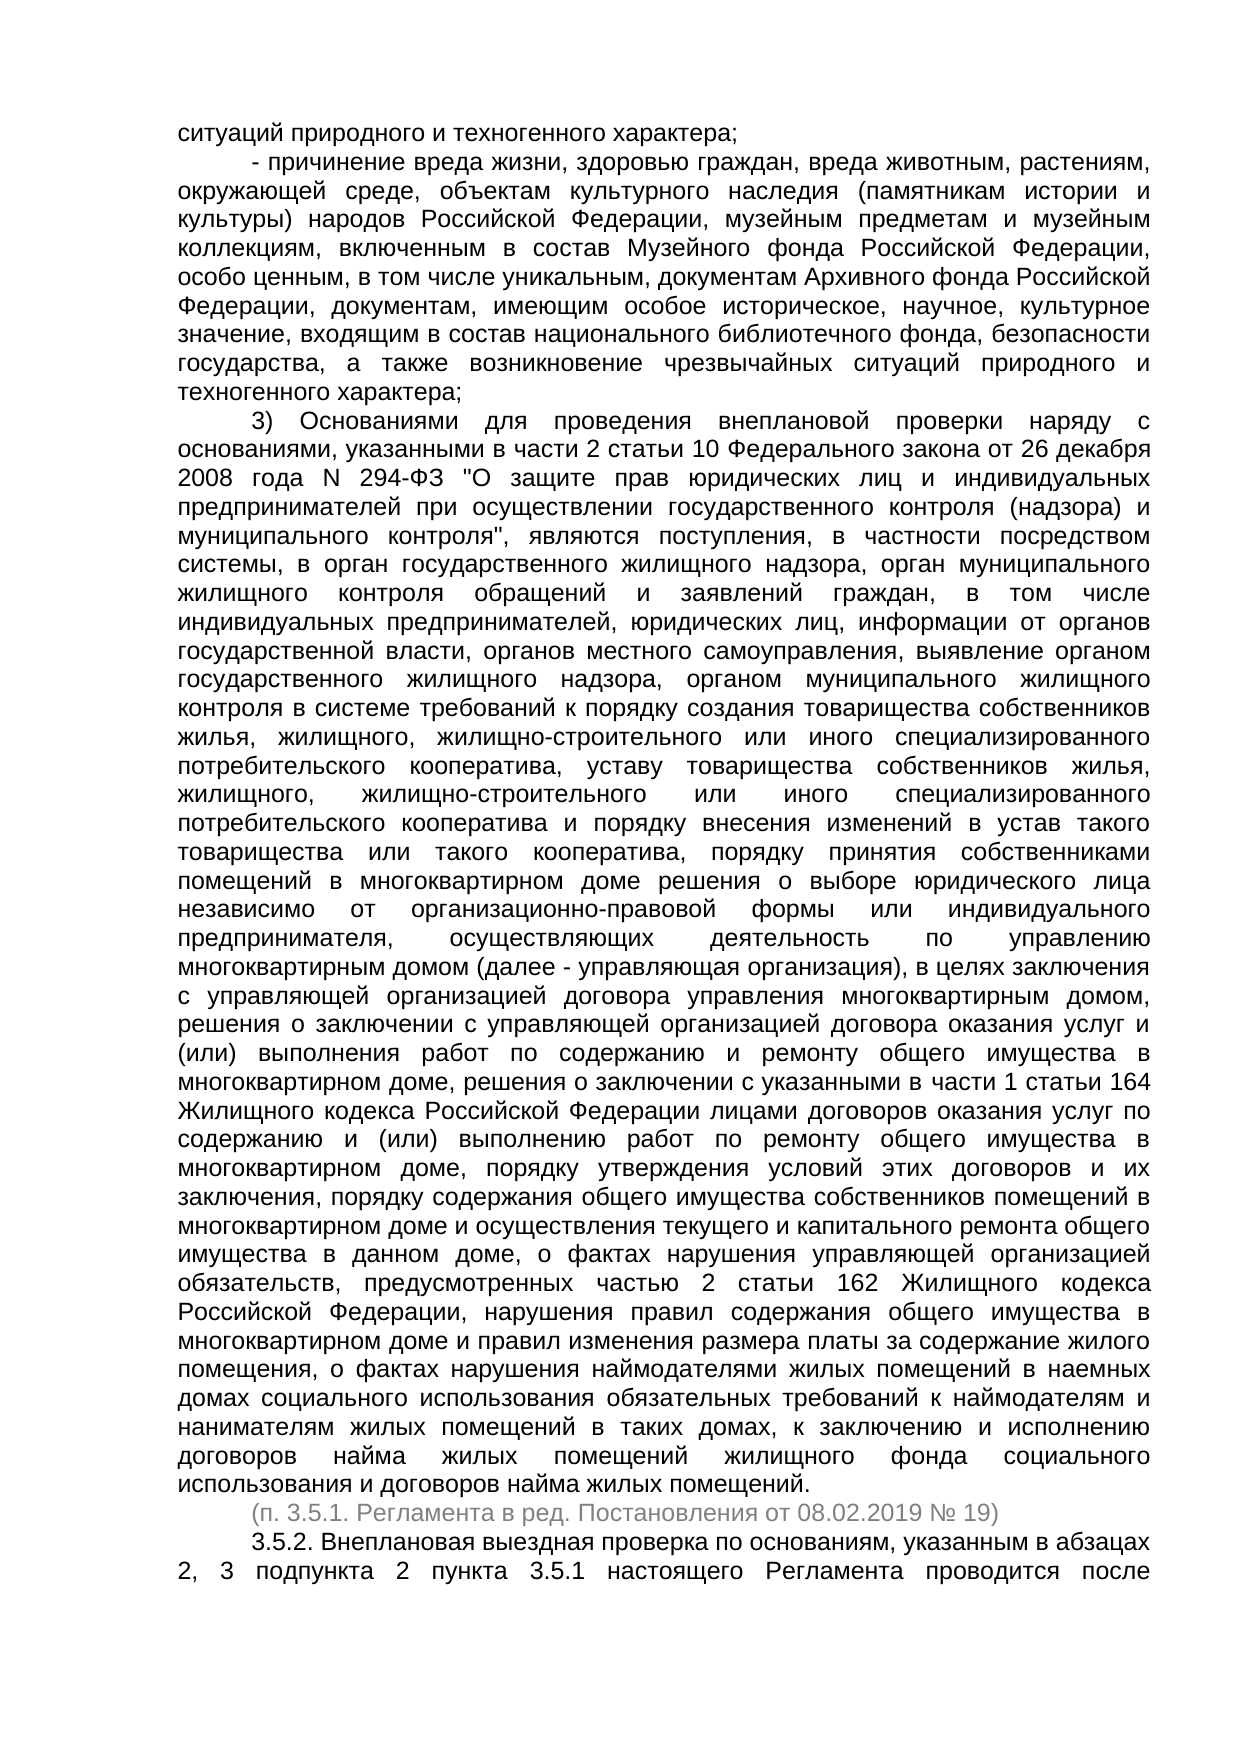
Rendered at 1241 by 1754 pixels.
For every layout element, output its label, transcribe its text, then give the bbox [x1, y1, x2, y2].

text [177, 1527, 1152, 1584]
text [177, 118, 1152, 147]
text (п. 3.5.1. Регламента в ред. Постановления от 08.02.2019 № 19) [177, 1498, 1152, 1527]
text 3) Основаниями для проведения внеплановой проверки наряду с основаниями, указанными в части 2 статьи 10 Федерального закона от 26 декабря 2008 года N 294-ФЗ "О защите прав юридических лиц и индивидуальных предпринимателей при осуществлении государственного контроля (надзора) и муниципального контроля", являются поступления, в частности посредством системы, в орган государственного жилищного надзора, орган муниципального жилищного контроля обращений и заявлений граждан, в том числе индивидуальных предпринимателей, юридических лиц, информации от органов государственной власти, органов местного самоуправления, выявление органом государственного жилищного надзора, органом муниципального жилищного контроля в системе требований к порядку создания товарищества собственников жилья, жилищного, жилищно-строительного или иного специализированного потребительского кооператива, уставу товарищества собственников жилья, жилищного, жилищно-строительного или иного специализированного потребительского кооператива и порядку внесения изменений в устав такого товарищества или такого кооператива, порядку принятия собственниками помещений в многоквартирном доме решения о выборе юридического лица независимо от организационно-правовой формы или индивидуального предпринимателя, осуществляющих деятельность по управлению многоквартирным домом (далее - управляющая организация), в целях заключения с управляющей организацией договора управления многоквартирным домом, решения о заключении с управляющей организацией договора оказания услуг и (или) выполнения работ по содержанию и ремонту общего имущества в многоквартирном доме, решения о заключении с указанными в части 1 статьи 164 Жилищного кодекса Российской Федерации лицами договоров оказания услуг по содержанию и (или) выполнению работ по ремонту общего имущества в многоквартирном доме, порядку утверждения условий этих договоров и их заключения, порядку содержания общего имущества собственников помещений в многоквартирном доме и осуществления текущего и капитального ремонта общего имущества в данном доме, о фактах нарушения управляющей организацией обязательств, предусмотренных частью 2 статьи 162 Жилищного кодекса Российской Федерации, нарушения правил содержания общего имущества в многоквартирном доме и правил изменения размера платы за содержание жилого помещения, о фактах нарушения наймодателями жилых помещений в наемных домах социального использования обязательных требований к наймодателям и нанимателям жилых помещений в таких домах, к заключению и исполнению договоров найма жилых помещений жилищного фонда социального использования и договоров найма жилых помещений. [177, 406, 1152, 1498]
text - причинение вреда жизни, здоровью граждан, вреда животным, растениям, окружающей среде, объектам культурного наследия (памятникам истории и культуры) народов Российской Федерации, музейным предметам и музейным коллекциям, включенным в состав Музейного фонда Российской Федерации, особо ценным, в том числе уникальным, документам Архивного фонда Российской Федерации, документам, имеющим особое историческое, научное, культурное значение, входящим в состав национального библиотечного фонда, безопасности государства, а также возникновение чрезвычайных ситуаций природного и техногенного характера; [177, 147, 1152, 406]
